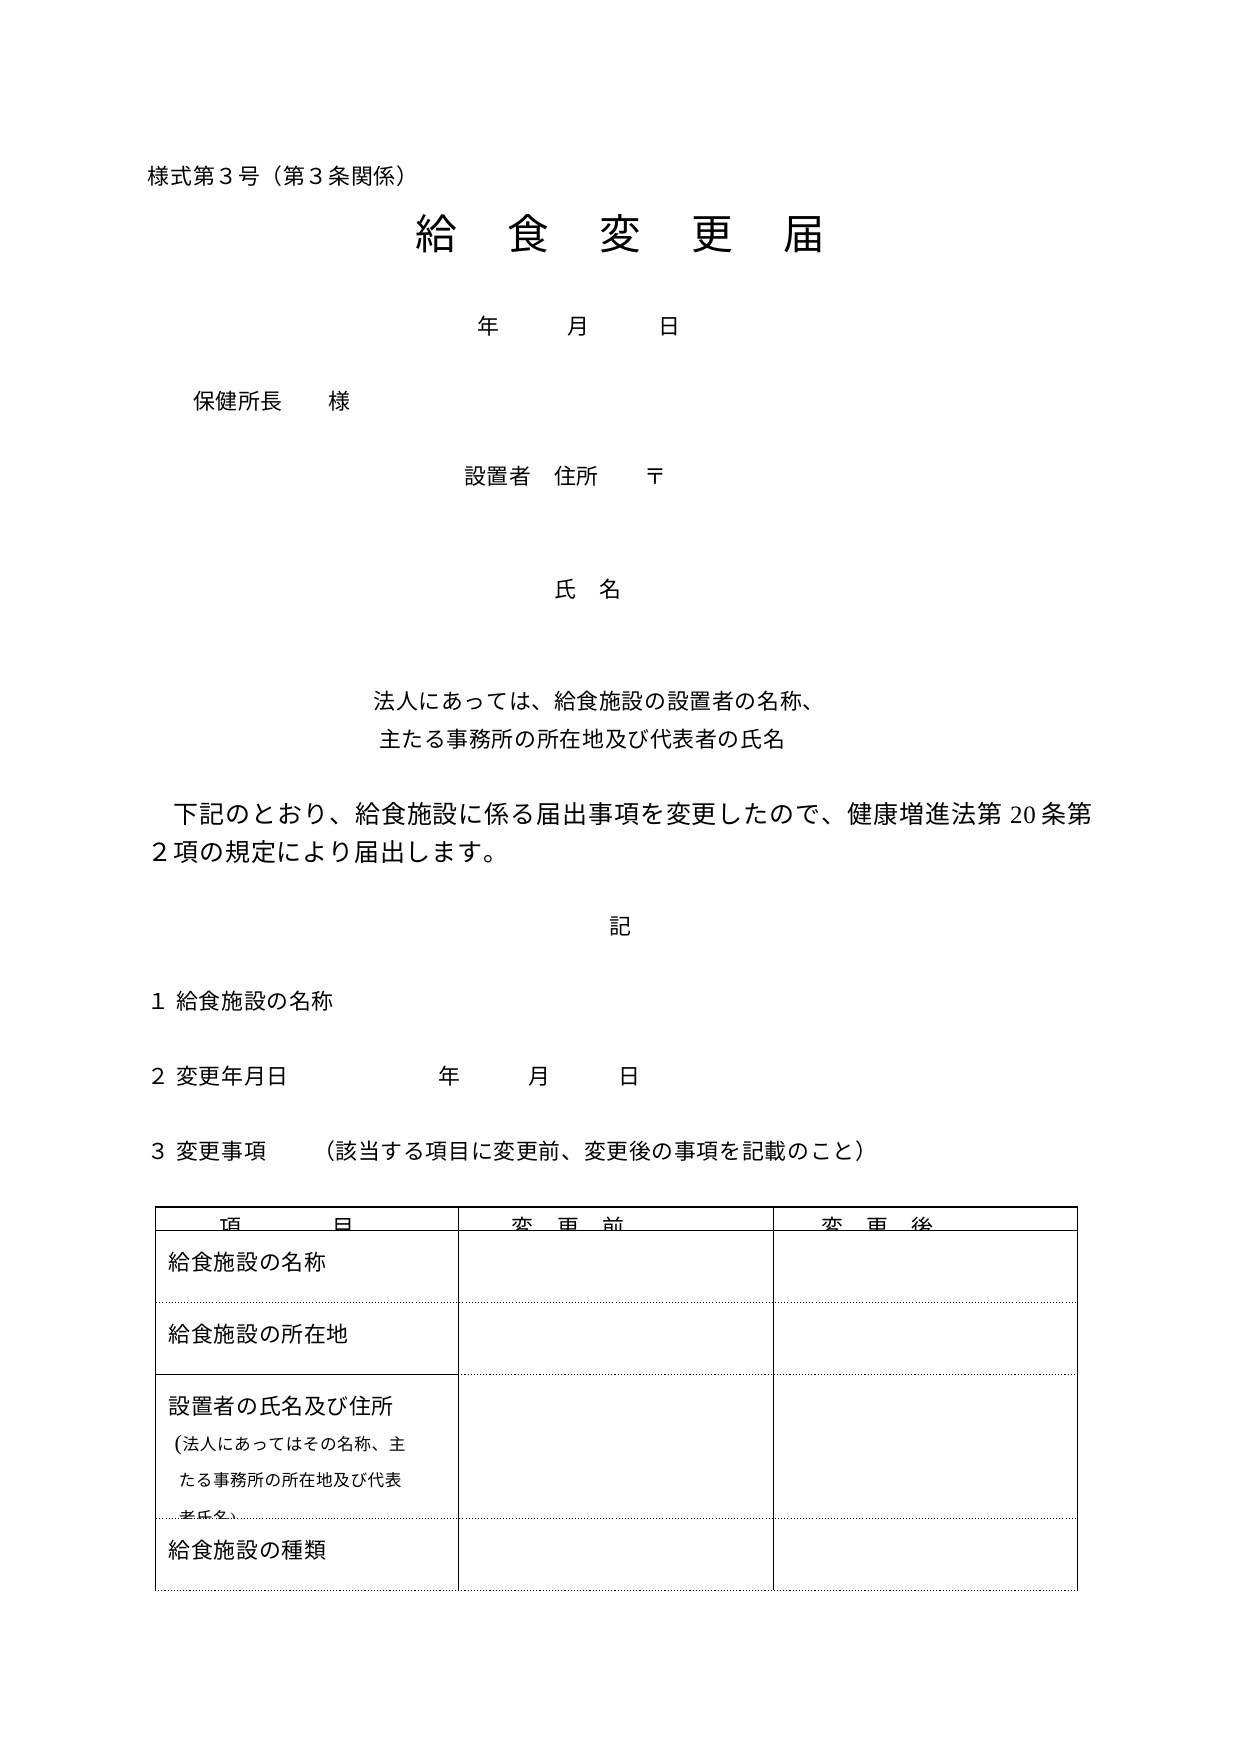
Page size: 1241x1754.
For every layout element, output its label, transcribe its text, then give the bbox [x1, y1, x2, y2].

table_cell [774, 1518, 1077, 1590]
text 法人にあっては、給食施設の設置者の名称、 [148, 681, 1092, 719]
text 給食変更届 [148, 194, 1092, 269]
table_header 変 更 後 [774, 1208, 1077, 1230]
table_cell [774, 1302, 1077, 1374]
text １ 給食施設の名称 [148, 981, 1092, 1019]
table_cell [459, 1374, 773, 1518]
text 年 月 日 [148, 306, 1092, 344]
text 保健所長 様 [148, 381, 1092, 419]
table_cell 給食施設の名称 [156, 1231, 458, 1302]
table_cell [459, 1518, 773, 1590]
text ３ 変更事項 （該当する項目に変更前、変更後の事項を記載のこと） [148, 1131, 1092, 1169]
table_cell 給食施設の所在地 [156, 1302, 458, 1374]
text 氏 名 [148, 569, 1092, 606]
text 様式第３号（第３条関係） [148, 156, 1092, 194]
table_cell 設置者の氏名及び住所 (法人にあってはその名称、主 たる事務所の所在地及び代表 者氏名) [156, 1375, 458, 1518]
table_header 項 目 [156, 1208, 458, 1230]
table_cell [459, 1302, 773, 1374]
text 下記のとおり、給食施設に係る届出事項を変更したので、健康増進法第20条第２項の規定により届出します。 [148, 794, 1092, 869]
table_cell [459, 1231, 773, 1302]
text ２ 変更年月日 年 月 日 [148, 1056, 1092, 1094]
text 記 [148, 906, 1092, 944]
table_cell [774, 1231, 1077, 1302]
text 設置者 住所 〒 [148, 456, 1092, 494]
table_header 変 更 前 [459, 1208, 773, 1230]
table_cell 給食施設の種類 [156, 1518, 458, 1590]
table_cell [774, 1374, 1077, 1518]
text 主たる事務所の所在地及び代表者の氏名 [148, 719, 1092, 756]
